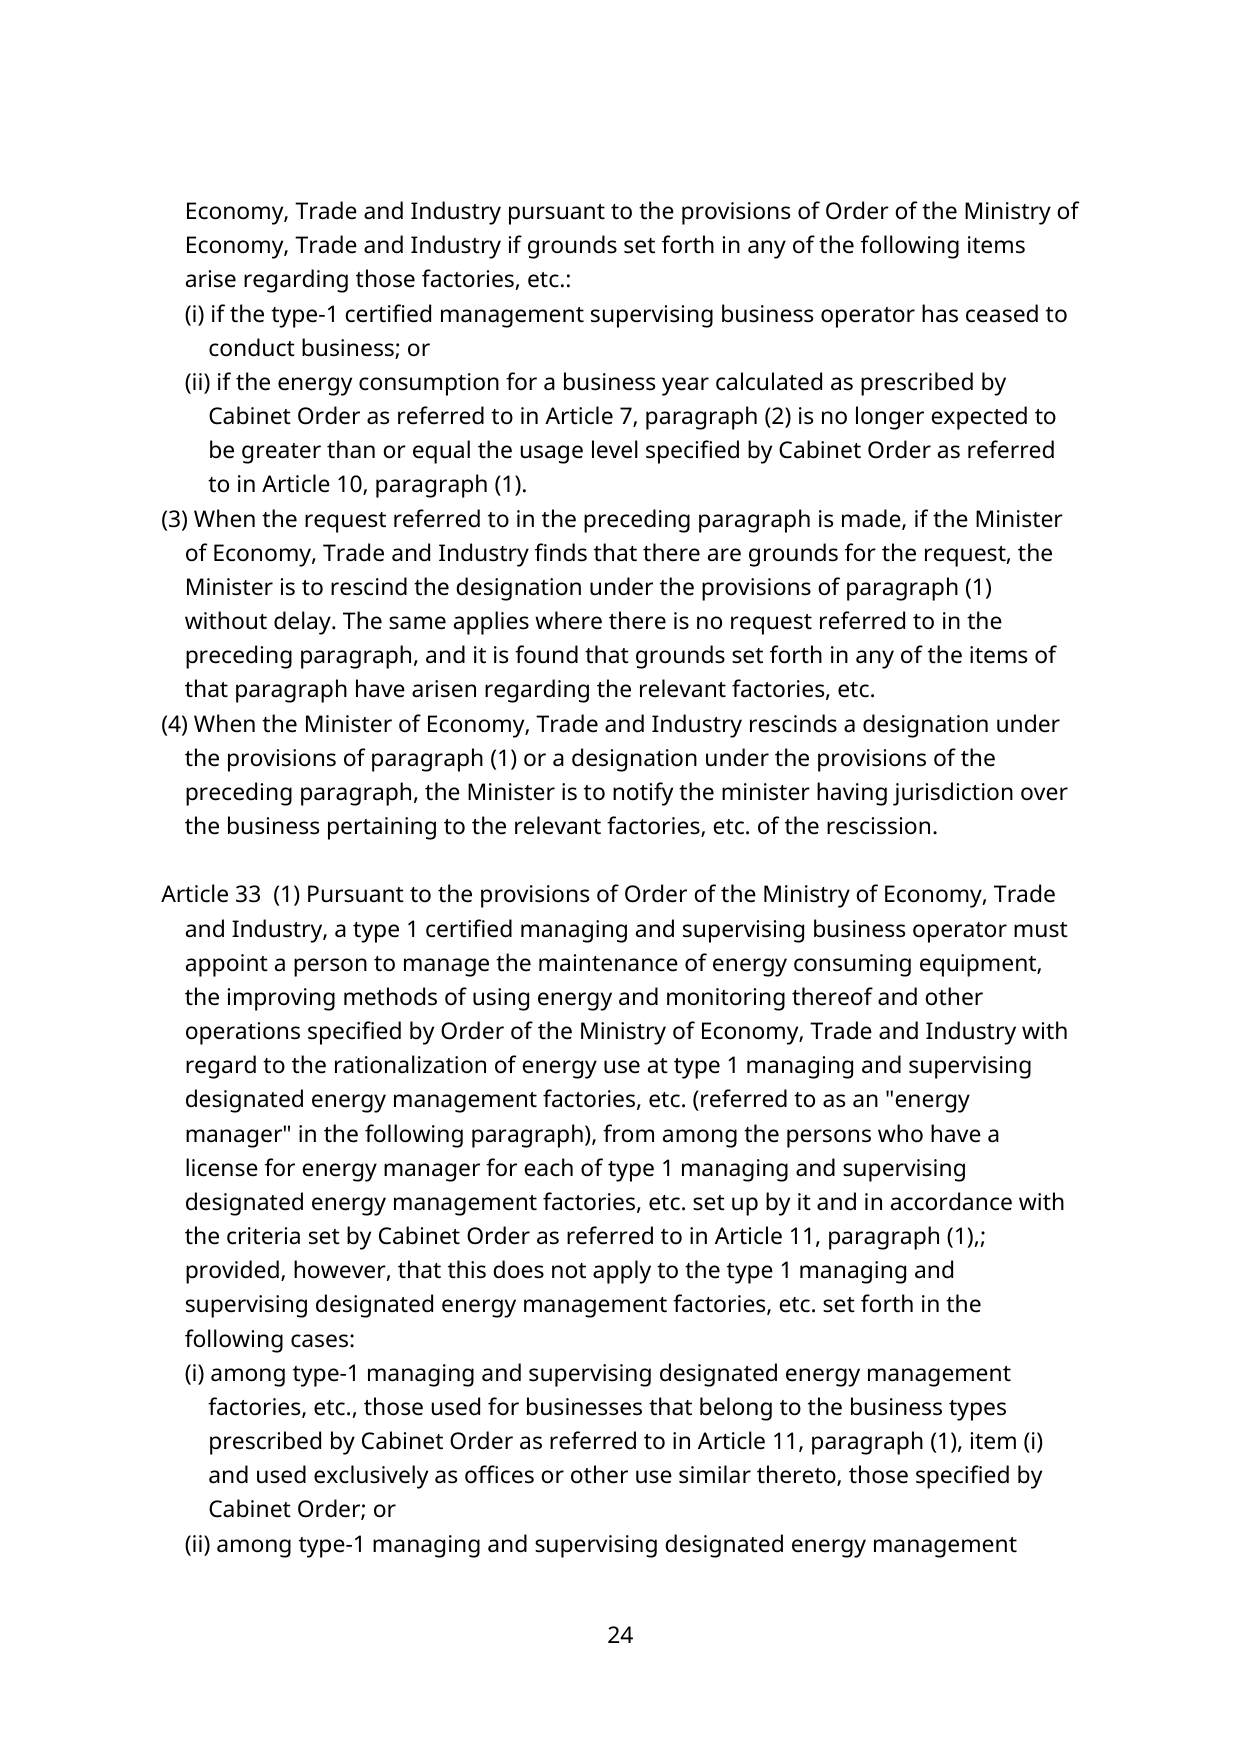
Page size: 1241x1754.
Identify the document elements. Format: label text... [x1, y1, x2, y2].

text (i) if the type-1 certified management supervising business operator has ceased to conduct business; or [184, 296, 1079, 364]
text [184, 1526, 1079, 1560]
text (4) When the Minister of Economy, Trade and Industry rescinds a designation under the provisions of paragraph (1) or a designation under the provisions of the preceding paragraph, the Minister is to notify the minister having jurisdiction over the business pertaining to the relevant factories, etc. of the rescission. [161, 706, 1079, 843]
text (ii) if the energy consumption for a business year calculated as prescribed by Cabinet Order as referred to in Article 7, paragraph (2) is no longer expected to be greater than or equal the usage level specified by Cabinet Order as referred to in Article 10, paragraph (1). [184, 364, 1079, 501]
text (i) among type-1 managing and supervising designated energy management factories, etc., those used for businesses that belong to the business types prescribed by Cabinet Order as referred to in Article 11, paragraph (1), item (i) and used exclusively as offices or other use similar thereto, those specified by Cabinet Order; or [184, 1355, 1079, 1526]
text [161, 194, 1079, 296]
text Article 33 (1) Pursuant to the provisions of Order of the Ministry of Economy, Trade and Industry, a type 1 certified managing and supervising business operator must appoint a person to manage the maintenance of energy consuming equipment, the improving methods of using energy and monitoring thereof and other operations specified by Order of the Ministry of Economy, Trade and Industry with regard to the rationalization of energy use at type 1 managing and supervising designated energy management factories, etc. (referred to as an "energy manager" in the following paragraph), from among the persons who have a license for energy manager for each of type 1 managing and supervising designated energy management factories, etc. set up by it and in accordance with the criteria set by Cabinet Order as referred to in Article 11, paragraph (1),; provided, however, that this does not apply to the type 1 managing and supervising designated energy management factories, etc. set forth in the following cases: [161, 877, 1079, 1355]
text (3) When the request referred to in the preceding paragraph is made, if the Minister of Economy, Trade and Industry finds that there are grounds for the request, the Minister is to rescind the designation under the provisions of paragraph (1) without delay. The same applies where there is no request referred to in the preceding paragraph, and it is found that grounds set forth in any of the items of that paragraph have arisen regarding the relevant factories, etc. [161, 501, 1079, 706]
